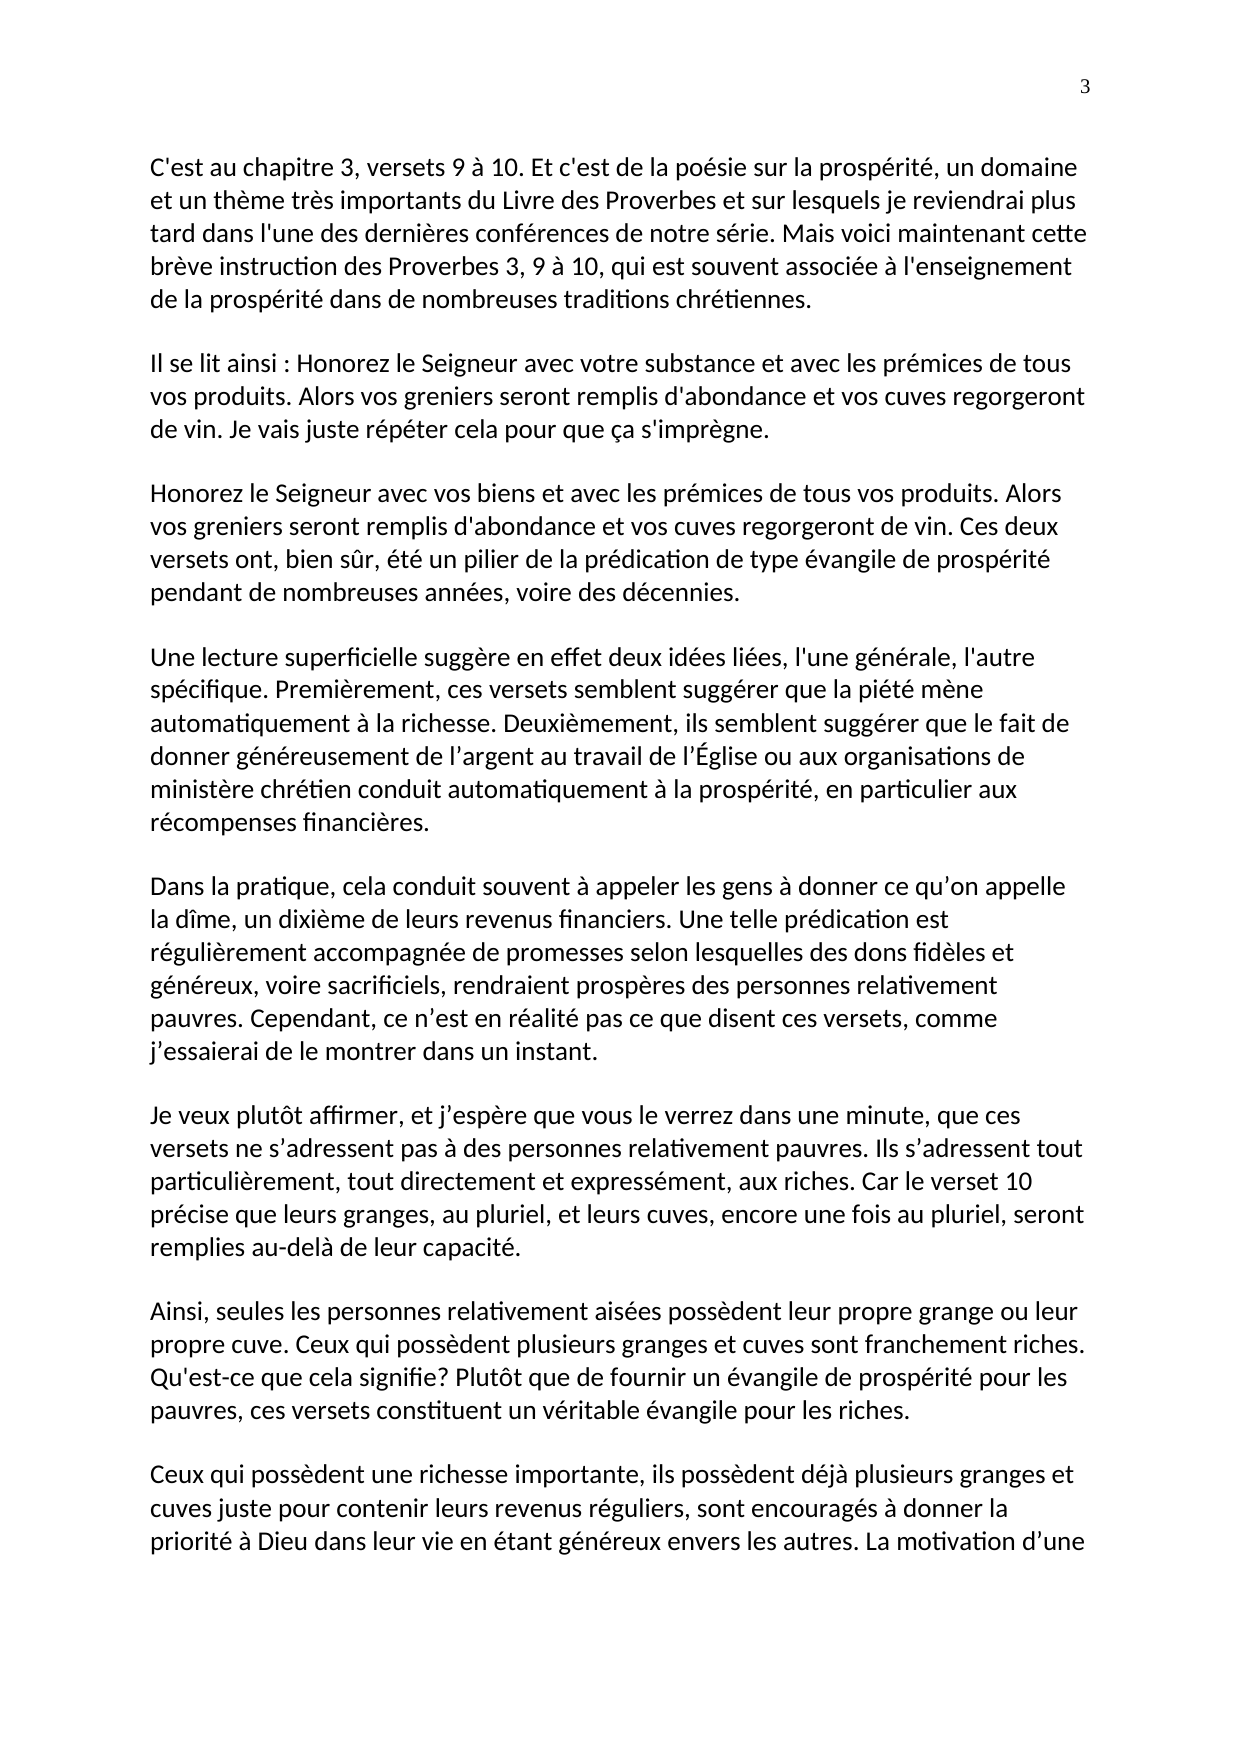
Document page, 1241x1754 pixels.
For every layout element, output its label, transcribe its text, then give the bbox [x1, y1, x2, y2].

text Je veux plutôt affirmer, et j’espère que vous le verrez dans une minute, que ces versets ne s’adressent pas à des personnes relativement pauvres. Ils s’adressent tout particulièrement, tout directement et expressément, aux riches. Car le verset 10 précise que leurs granges, au pluriel, et leurs cuves, encore une fois au pluriel, seront remplies au-delà de leur capacité. [150, 1098, 1090, 1263]
text Dans la pratique, cela conduit souvent à appeler les gens à donner ce qu’on appelle la dîme, un dixième de leurs revenus financiers. Une telle prédication est régulièrement accompagnée de promesses selon lesquelles des dons fidèles et généreux, voire sacrificiels, rendraient prospères des personnes relativement pauvres. Cependant, ce n’est en réalité pas ce que disent ces versets, comme j’essaierai de le montrer dans un instant. [150, 869, 1090, 1067]
text Il se lit ainsi : Honorez le Seigneur avec votre substance et avec les prémices de tous vos produits. Alors vos greniers seront remplis d'abondance et vos cuves regorgeront de vin. Je vais juste répéter cela pour que ça s'imprègne. [150, 346, 1090, 445]
text C'est au chapitre 3, versets 9 à 10. Et c'est de la poésie sur la prospérité, un domaine et un thème très importants du Livre des Proverbes et sur lesquels je reviendrai plus tard dans l'une des dernières conférences de notre série. Mais voici maintenant cette brève instruction des Proverbes 3, 9 à 10, qui est souvent associée à l'enseignement de la prospérité dans de nombreuses traditions chrétiennes. [150, 150, 1090, 315]
text Ainsi, seules les personnes relativement aisées possèdent leur propre grange ou leur propre cuve. Ceux qui possèdent plusieurs granges et cuves sont franchement riches. Qu'est-ce que cela signifie? Plutôt que de fournir un évangile de prospérité pour les pauvres, ces versets constituent un véritable évangile pour les riches. [150, 1294, 1090, 1427]
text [150, 1458, 1090, 1557]
text Honorez le Seigneur avec vos biens et avec les prémices de tous vos produits. Alors vos greniers seront remplis d'abondance et vos cuves regorgeront de vin. Ces deux versets ont, bien sûr, été un pilier de la prédication de type évangile de prospérité pendant de nombreuses années, voire des décennies. [150, 476, 1090, 608]
text Une lecture superficielle suggère en effet deux idées liées, l'une générale, l'autre spécifique. Premièrement, ces versets semblent suggérer que la piété mène automatiquement à la richesse. Deuxièmement, ils semblent suggérer que le fait de donner généreusement de l’argent au travail de l’Église ou aux organisations de ministère chrétien conduit automatiquement à la prospérité, en particulier aux récompenses financières. [150, 640, 1090, 838]
